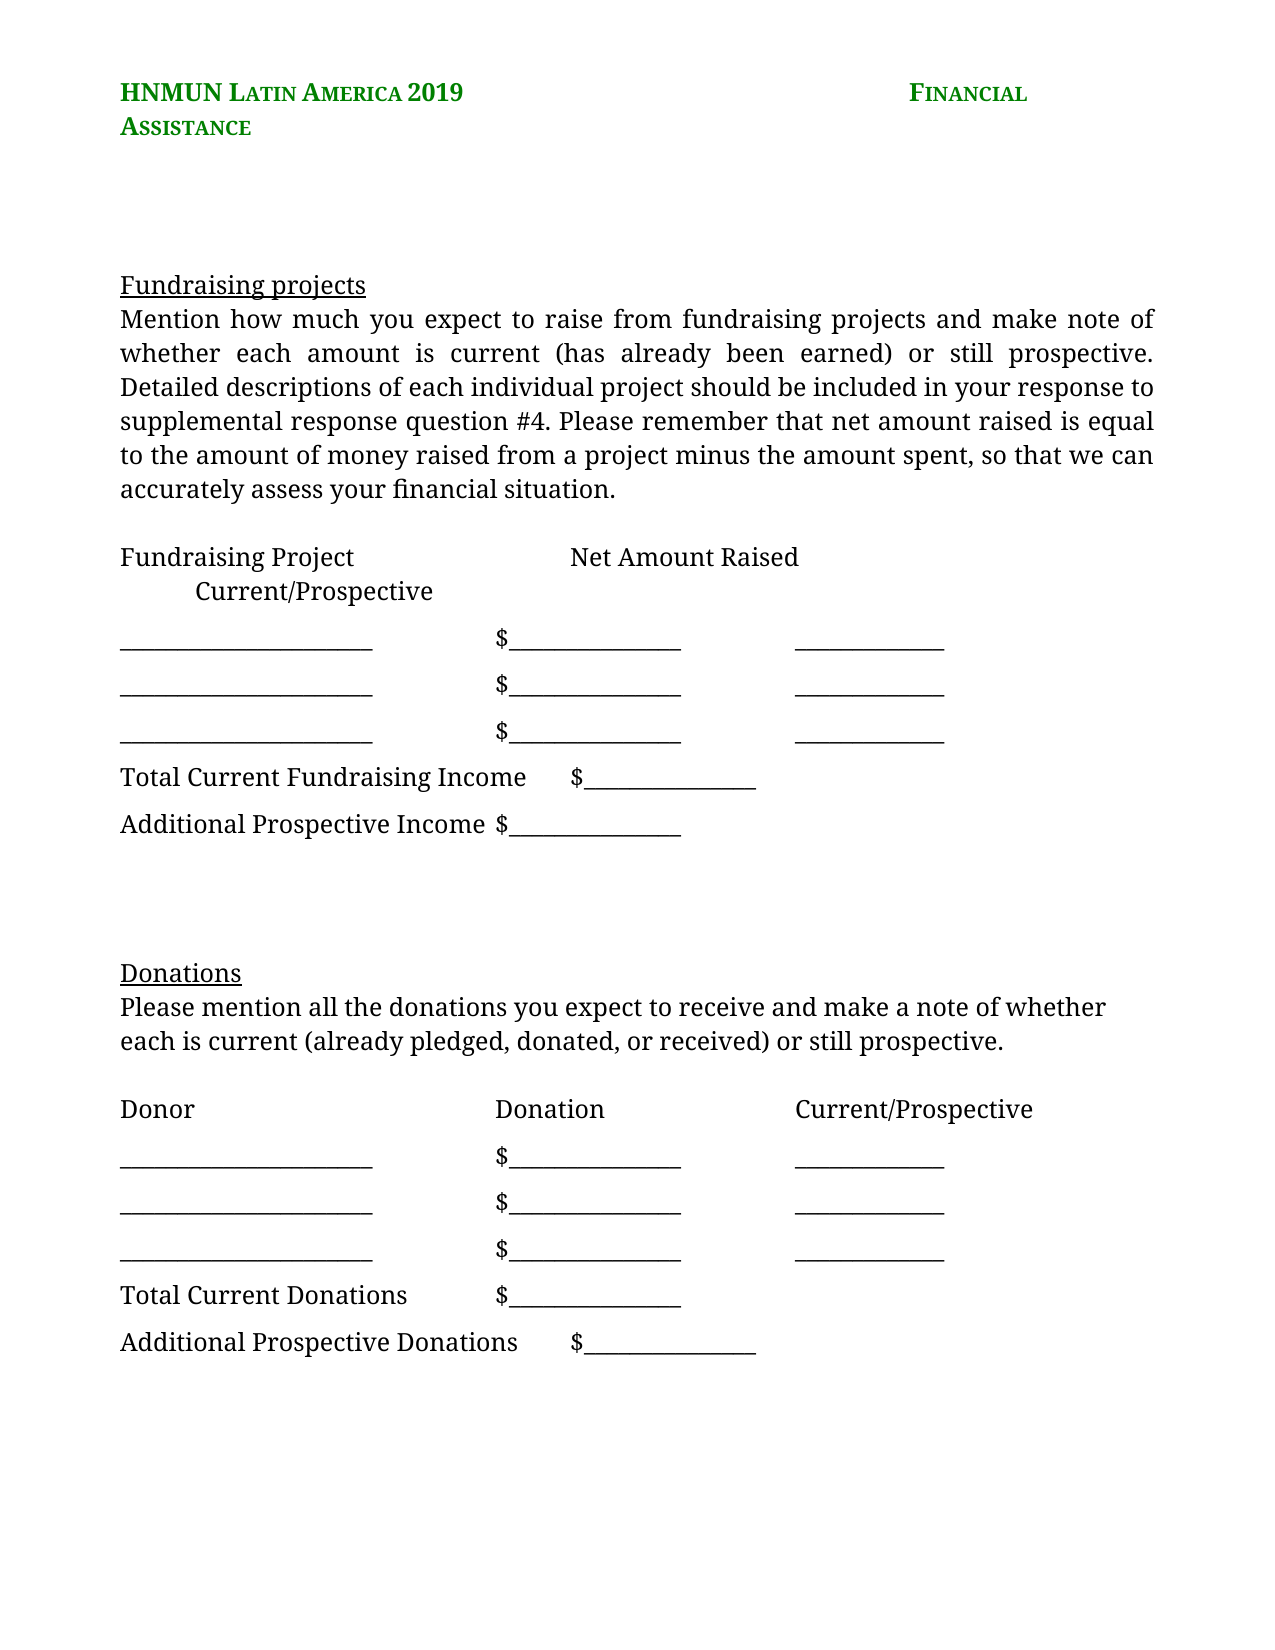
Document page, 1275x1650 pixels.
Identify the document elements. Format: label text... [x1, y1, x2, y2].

text ______________________ $_______________ _____________ [120, 1138, 1155, 1172]
text ______________________ $_______________ _____________ [120, 1185, 1155, 1219]
text Donations [120, 955, 1155, 989]
text Additional Prospective Income $_______________ [120, 807, 1155, 841]
text ______________________ $_______________ _____________ [120, 667, 1155, 701]
text Fundraising projects [120, 267, 1155, 301]
text Fundraising Project Net Amount Raised Current/Prospective [120, 540, 1155, 608]
text Total Current Donations $_______________ [120, 1278, 1155, 1312]
text Mention how much you expect to raise from fundraising projects and make note of whether each amount is current (has already been earned) or still prospective. Detailed descriptions of each individual project should be included in your response to supplemental response question #4. Please remember that net amount raised is equal to the amount of money raised from a project minus the amount spent, so that we can accurately assess your financial situation. [120, 301, 1155, 506]
text Total Current Fundraising Income $_______________ [120, 760, 1155, 794]
text ______________________ $_______________ _____________ [120, 620, 1155, 654]
text Additional Prospective Donations $_______________ [120, 1324, 1155, 1358]
text ______________________ $_______________ _____________ [120, 1231, 1155, 1265]
text Please mention all the donations you expect to receive and make a note of whether each is current (already pledged, donated, or received) or still prospective. [120, 989, 1155, 1058]
text Donor Donation Current/Prospective [120, 1092, 1155, 1126]
text ______________________ $_______________ _____________ [120, 713, 1155, 748]
